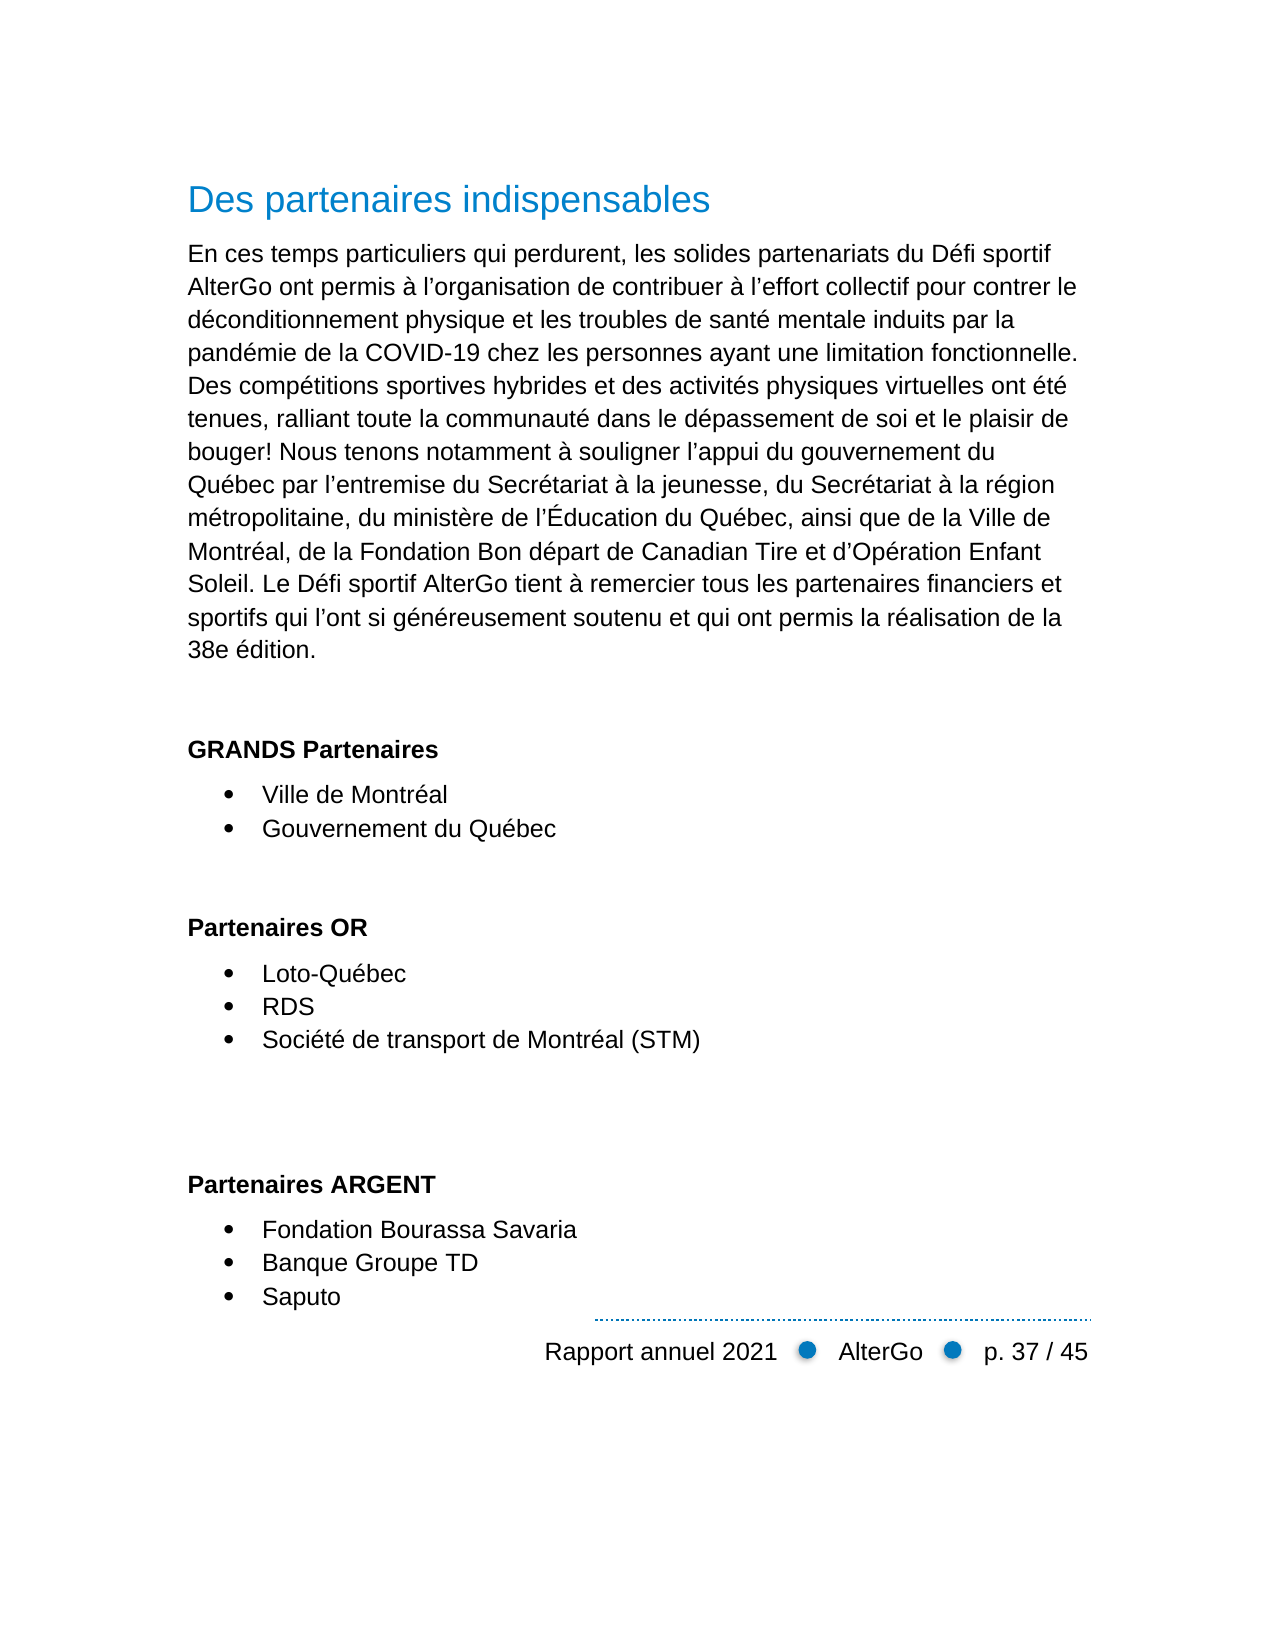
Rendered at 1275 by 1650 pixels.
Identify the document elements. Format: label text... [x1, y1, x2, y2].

text Société de transport de Montréal (STM) [224, 1025, 1088, 1054]
text Partenaires OR [187, 913, 1088, 942]
text En ces temps particuliers qui perdurent, les solides partenariats du Défi sportif AlterGo ont permis à l’organisation de contribuer à l’effort collectif pour contrer le déconditionnement physique et les troubles de santé mentale induits par la pandémie de la COVID-19 chez les personnes ayant une limitation fonctionnelle. Des compétitions sportives hybrides et des activités physiques virtuelles ont été tenues, ralliant toute la communauté dans le dépassement de soi et le plaisir de bouger! Nous tenons notamment à souligner l’appui du gouvernement du Québec par l’entremise du Secrétariat à la jeunesse, du Secrétariat à la région métropolitaine, du ministère de l’Éducation du Québec, ainsi que de la Ville de Montréal, de la Fondation Bon départ de Canadian Tire et d’Opération Enfant Soleil. Le Défi sportif AlterGo tient à remercier tous les partenaires financiers et sportifs qui l’ont si généreusement soutenu et qui ont permis la réalisation de la 38e édition. [187, 239, 1088, 664]
text Partenaires ARGENT [187, 1170, 1088, 1198]
text GRANDS Partenaires [187, 735, 1088, 764]
text Ville de Montréal [224, 780, 1088, 809]
subtitle Des partenaires indispensables [187, 177, 1088, 220]
text Fondation Bourassa Savaria [224, 1215, 1088, 1244]
text Loto-Québec [224, 958, 1088, 987]
text Gouvernement du Québec [224, 813, 1088, 842]
text Banque Groupe TD [224, 1248, 1088, 1277]
text RDS [224, 992, 1088, 1021]
text Saputo [224, 1282, 1088, 1310]
